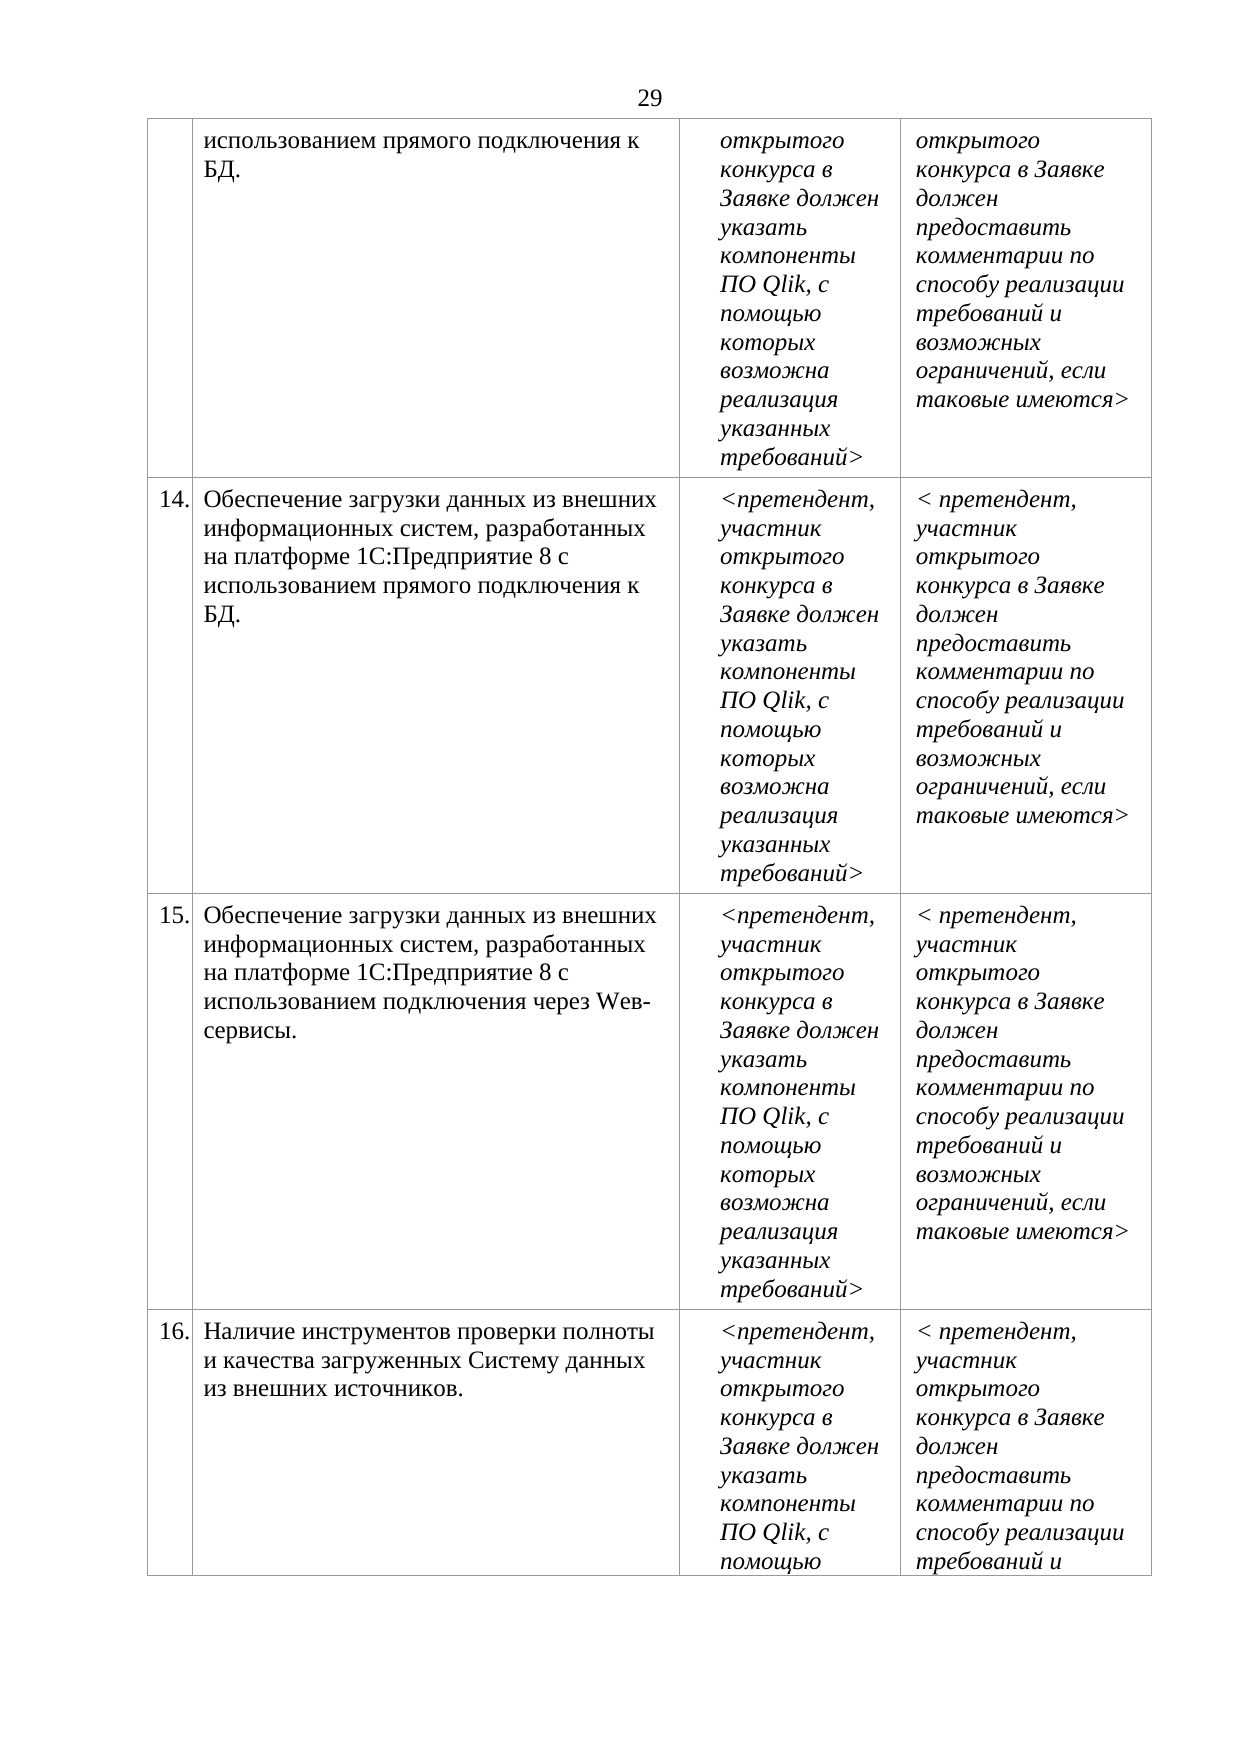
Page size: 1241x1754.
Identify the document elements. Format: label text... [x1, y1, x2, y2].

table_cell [193, 1310, 679, 1575]
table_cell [680, 1310, 900, 1575]
table_cell <претендент, участник открытого конкурса в Заявке должен указать компоненты ПО Qlik, с помощью которых возможна реализация указанных требований> [680, 894, 900, 1309]
table_cell <претендент, участник открытого конкурса в Заявке должен указать компоненты ПО Qlik, с помощью которых возможна реализация указанных требований> [680, 478, 900, 893]
table_cell Обеспечение загрузки данных из внешних информационных систем, разработанных на платформе 1С:Предприятие 8 с использованием прямого подключения к БД. [193, 478, 679, 893]
table_cell [148, 119, 192, 477]
table_cell Обеспечение загрузки данных из внешних информационных систем, разработанных на платформе 1С:Предприятие 8 с использованием подключения через Weв-сервисы. [193, 894, 679, 1309]
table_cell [901, 119, 1151, 477]
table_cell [193, 119, 679, 477]
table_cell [901, 1310, 1151, 1575]
table_cell [148, 1310, 192, 1575]
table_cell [680, 119, 900, 477]
table_cell [148, 894, 192, 1309]
table_cell [148, 478, 192, 893]
